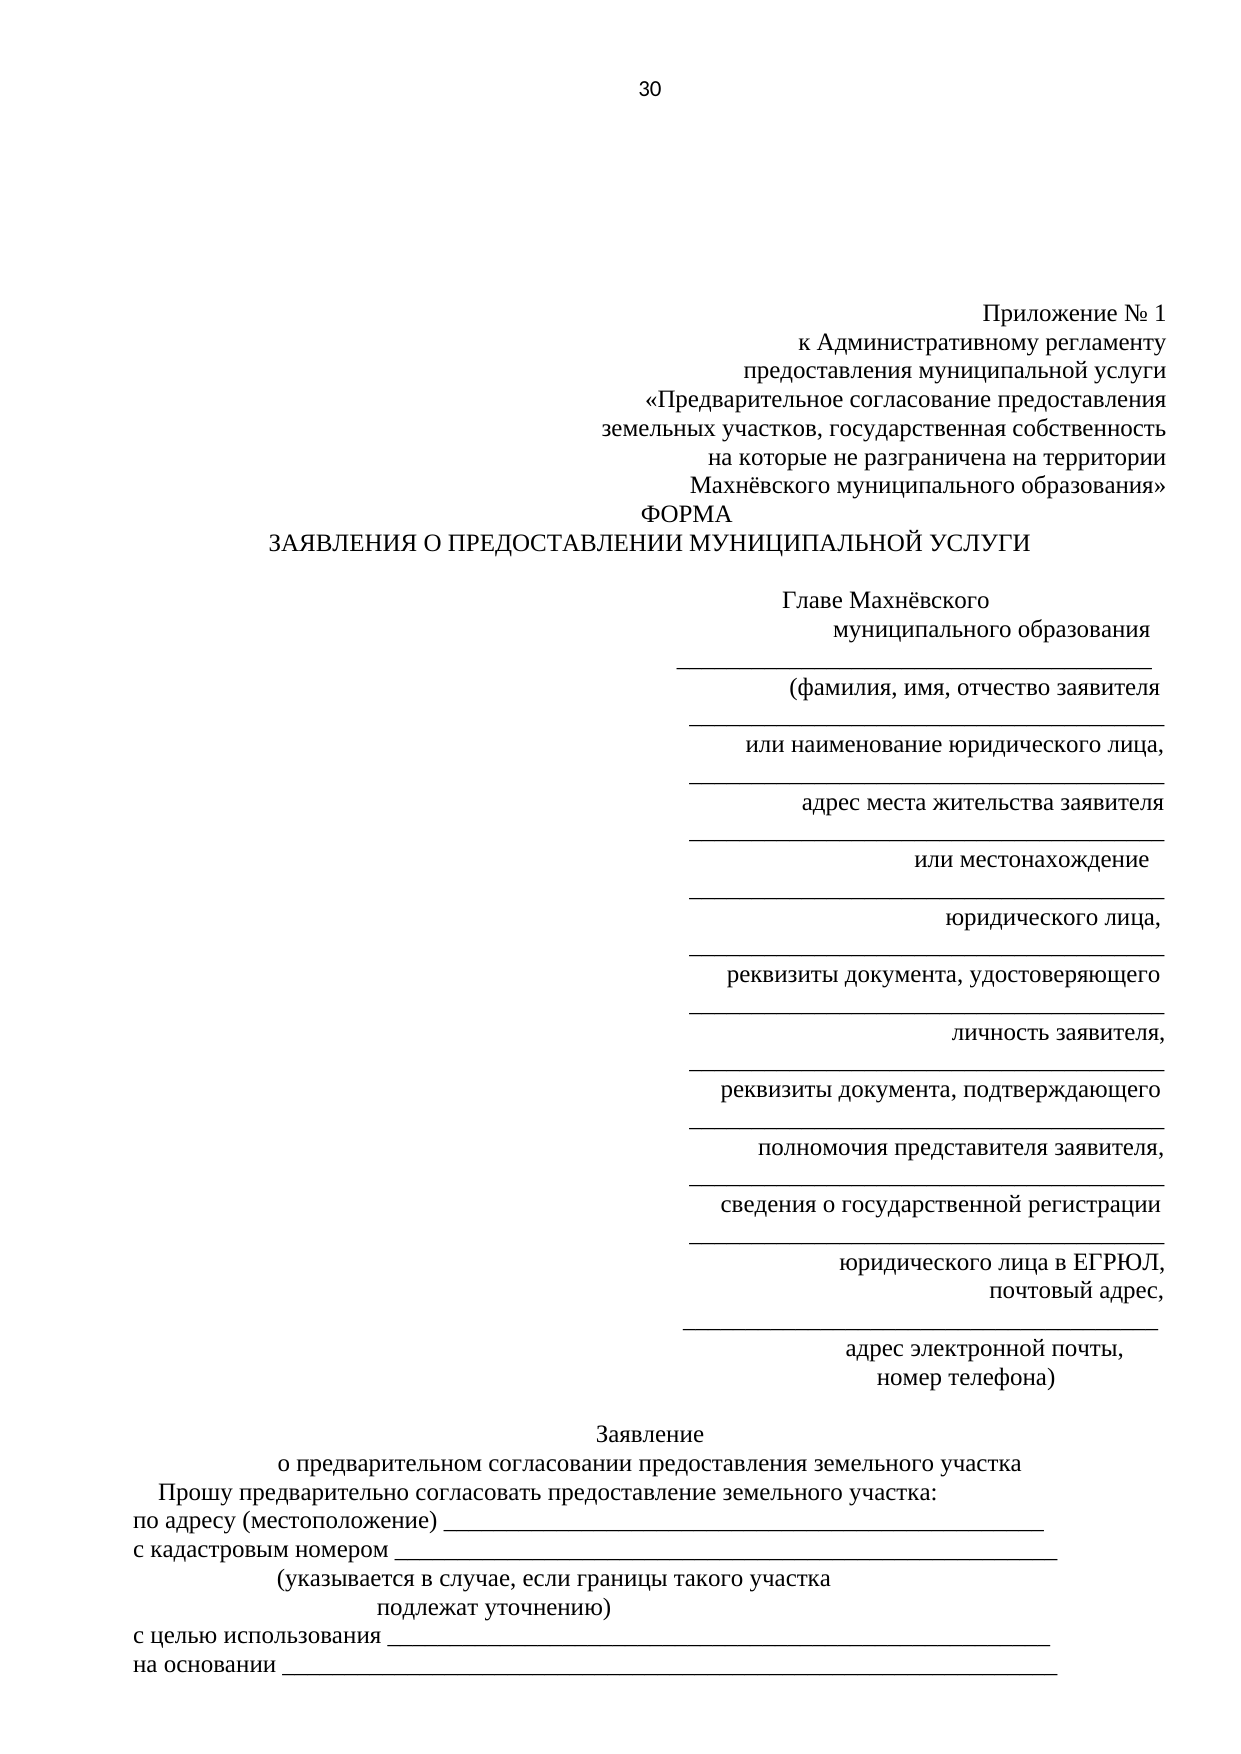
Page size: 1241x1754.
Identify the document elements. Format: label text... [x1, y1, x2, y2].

text ______________________________________ [133, 816, 1166, 844]
text о предварительном согласовании предоставления земельного участка [133, 1448, 1166, 1477]
text реквизиты документа, подтверждающего [133, 1074, 1166, 1103]
text номер телефона) [133, 1362, 1166, 1391]
text сведения о государственной регистрации [133, 1189, 1166, 1218]
text ______________________________________ [133, 931, 1166, 959]
text земельных участков, государственная собственность [133, 413, 1166, 442]
text по адресу (местоположение) ________________________________________________ [133, 1506, 1166, 1534]
text Главе Махнёвского [133, 586, 1166, 614]
text личность заявителя, [133, 1017, 1166, 1046]
text «Предварительное согласование предоставления [133, 384, 1166, 413]
text Приложение № 1 [133, 298, 1166, 327]
text ______________________________________ [133, 873, 1166, 902]
text муниципального образования [133, 614, 1166, 643]
text Прошу предварительно согласовать предоставление земельного участка: [133, 1477, 1166, 1506]
text ЗАЯВЛЕНИЯ О ПРЕДОСТАВЛЕНИИ МУНИЦИПАЛЬНОЙ УСЛУГИ [133, 528, 1166, 557]
text (фамилия, имя, отчество заявителя [133, 672, 1166, 701]
text Заявление [133, 1419, 1166, 1448]
text подлежат уточнению) [133, 1592, 1166, 1621]
text ______________________________________ [133, 1161, 1166, 1189]
text почтовый адрес, [133, 1276, 1166, 1304]
text с целью использования _____________________________________________________ [133, 1621, 1166, 1649]
text Махнёвского муниципального образования» [133, 471, 1166, 499]
text ______________________________________ [133, 701, 1166, 729]
text ______________________________________ [133, 1304, 1166, 1333]
text юридического лица, [133, 902, 1166, 931]
text на основании ______________________________________________________________ [133, 1649, 1166, 1678]
text адрес электронной почты, [133, 1333, 1166, 1362]
text ______________________________________ [133, 1103, 1166, 1132]
text юридического лица в ЕГРЮЛ, [133, 1247, 1166, 1276]
text (указывается в случае, если границы такого участка [133, 1563, 1166, 1592]
text адрес места жительства заявителя [133, 787, 1166, 816]
text к Административному регламенту [133, 327, 1166, 356]
text с кадастровым номером _____________________________________________________ [133, 1534, 1166, 1563]
text или местонахождение [133, 844, 1166, 873]
text ФОРМА [133, 499, 1166, 528]
text ______________________________________ [133, 643, 1166, 672]
text ______________________________________ [133, 1046, 1166, 1074]
text ______________________________________ [133, 758, 1166, 787]
text на которые не разграничена на территории [133, 442, 1166, 471]
text ______________________________________ [133, 1218, 1166, 1247]
text предоставления муниципальной услуги [133, 356, 1166, 384]
text реквизиты документа, удостоверяющего [133, 959, 1166, 988]
text полномочия представителя заявителя, [133, 1132, 1166, 1161]
text или наименование юридического лица, [133, 729, 1166, 758]
text ______________________________________ [133, 988, 1166, 1017]
